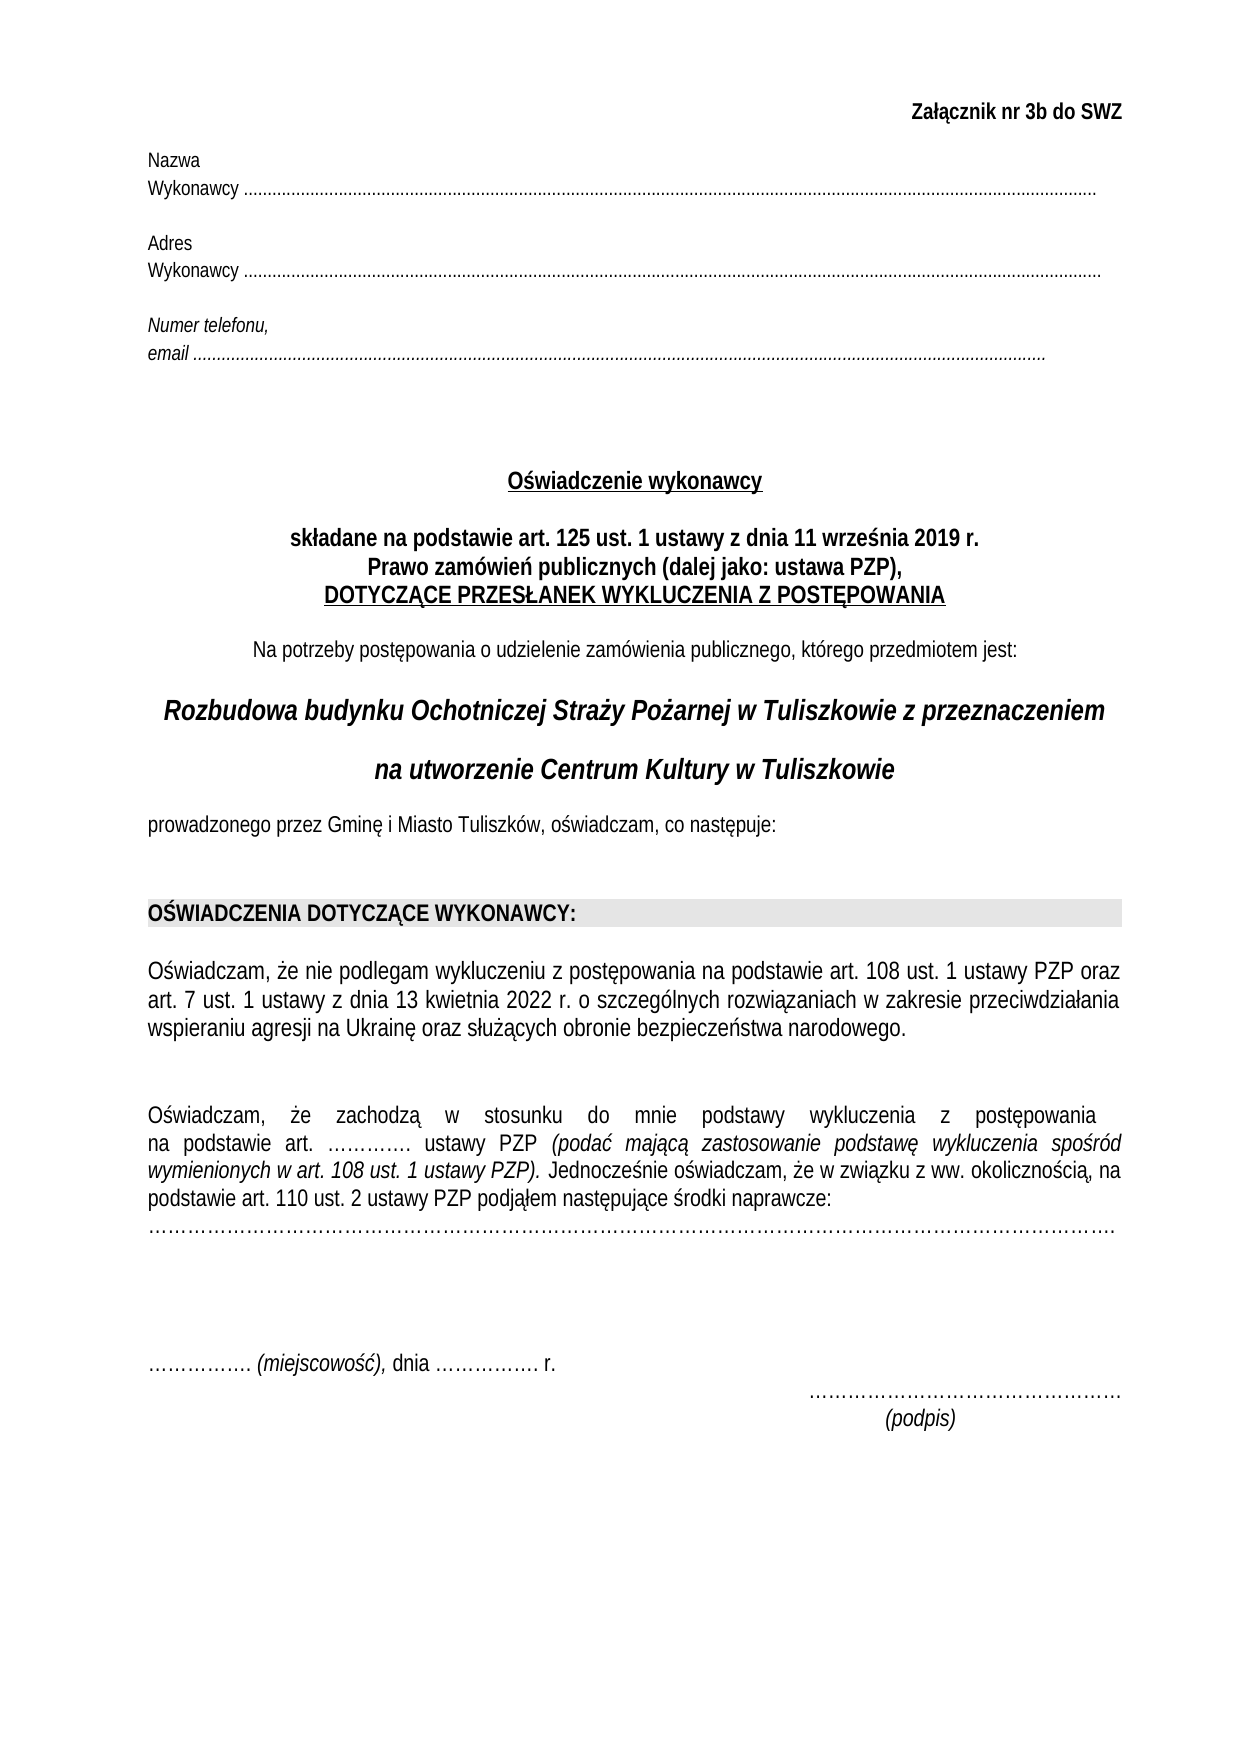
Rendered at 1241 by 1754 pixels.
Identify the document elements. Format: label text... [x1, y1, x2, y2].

text Nazwa Wykonawcy .................................................................................................................................................................................... [148, 148, 1122, 200]
text Numer telefonu, email .................................................................................................................................................................................... [148, 313, 1122, 365]
text Oświadczenie wykonawcy [148, 466, 1122, 494]
text Oświadczam, że zachodzą w stosunku do mnie podstawy wykluczenia z postępowania na podstawie art. …………. ustawy PZP (podać mającą zastosowanie podstawę wykluczenia spośród wymienionych w art. 108 ust. 1 ustawy PZP). Jednocześnie oświadczam, że w związku z ww. okolicznością, na podstawie art. 110 ust. 2 ustawy PZP podjąłem następujące środki naprawcze: [148, 1101, 1122, 1211]
text składane na podstawie art. 125 ust. 1 ustawy z dnia 11 września 2019 r. [148, 523, 1122, 552]
text Prawo zamówień publicznych (dalej jako: ustawa PZP), [148, 552, 1122, 580]
text ………………………………………… [148, 1376, 1122, 1404]
text ……………. (miejscowość), dnia ……………. r. [148, 1349, 1122, 1376]
text Na potrzeby postępowania o udzielenie zamówienia publicznego, którego przedmiotem jest: [148, 636, 1122, 663]
text (podpis) [811, 1404, 1122, 1431]
text DOTYCZĄCE PRZESŁANEK WYKLUCZENIA Z POSTĘPOWANIA [148, 580, 1122, 609]
text Rozbudowa budynku Ochotniczej Straży Pożarnej w Tuliszkowie z przeznaczeniem [148, 693, 1122, 726]
text OŚWIADCZENIA DOTYCZĄCE WYKONAWCY: [148, 899, 1122, 927]
text na utworzenie Centrum Kultury w Tuliszkowie [148, 752, 1122, 786]
text prowadzonego przez Gminę i Miasto Tuliszków, oświadczam, co następuje: [148, 811, 1122, 838]
text Adres Wykonawcy ..................................................................................................................................................................................... [148, 231, 1122, 282]
text …………………………………………………………………………………………………………………………………. [148, 1211, 1122, 1239]
text Oświadczam, że nie podlegam wykluczeniu z postępowania na podstawie art. 108 ust. 1 ustawy PZP oraz art. 7 ust. 1 ustawy z dnia 13 kwietnia 2022 r. o szczególnych rozwiązaniach w zakresie przeciwdziałania wspieraniu agresji na Ukrainę oraz służących obronie bezpieczeństwa narodowego. [148, 956, 1122, 1042]
